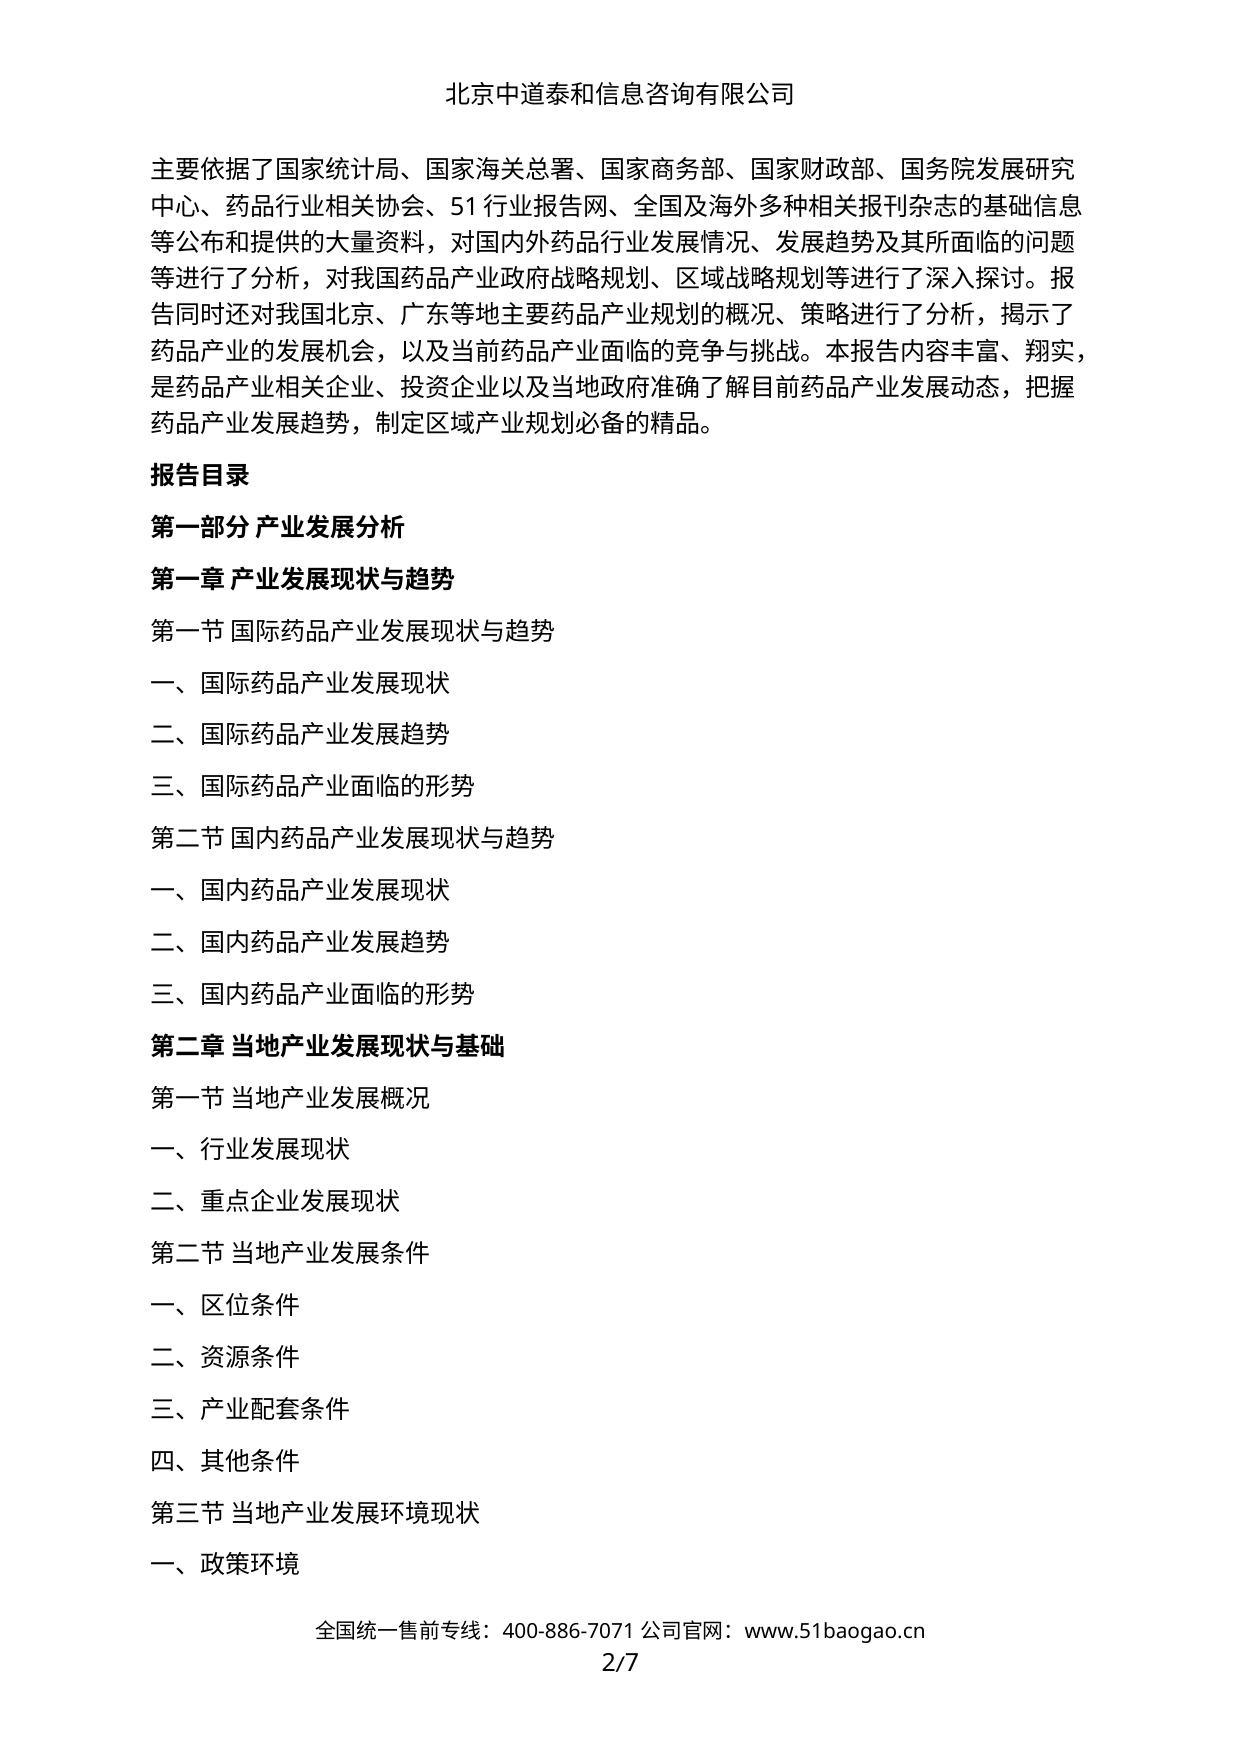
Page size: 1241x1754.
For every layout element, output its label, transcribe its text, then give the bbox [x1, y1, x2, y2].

text 一、国内药品产业发展现状 [150, 871, 1090, 907]
text 二、国际药品产业发展趋势 [150, 715, 1090, 751]
text 第二章 当地产业发展现状与基础 [150, 1026, 1090, 1062]
text 第一节 国际药品产业发展现状与趋势 [150, 611, 1090, 647]
text 三、国际药品产业面临的形势 [150, 767, 1090, 803]
text 二、国内药品产业发展趋势 [150, 922, 1090, 959]
text 一、政策环境 [150, 1545, 1090, 1581]
text 第二节 当地产业发展条件 [150, 1234, 1090, 1270]
text 三、国内药品产业面临的形势 [150, 974, 1090, 1011]
text 报告目录 [150, 456, 1090, 492]
text 一、国际药品产业发展现状 [150, 663, 1090, 699]
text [150, 150, 1090, 440]
text 第二节 国内药品产业发展现状与趋势 [150, 819, 1090, 855]
text 三、产业配套条件 [150, 1389, 1090, 1426]
text 一、行业发展现状 [150, 1130, 1090, 1166]
text 第一章 产业发展现状与趋势 [150, 559, 1090, 596]
text 第一节 当地产业发展概况 [150, 1078, 1090, 1114]
text 四、其他条件 [150, 1441, 1090, 1477]
text 第一部分 产业发展分析 [150, 507, 1090, 544]
text 第三节 当地产业发展环境现状 [150, 1493, 1090, 1529]
text 二、重点企业发展现状 [150, 1182, 1090, 1218]
text 一、区位条件 [150, 1286, 1090, 1322]
text 二、资源条件 [150, 1337, 1090, 1374]
